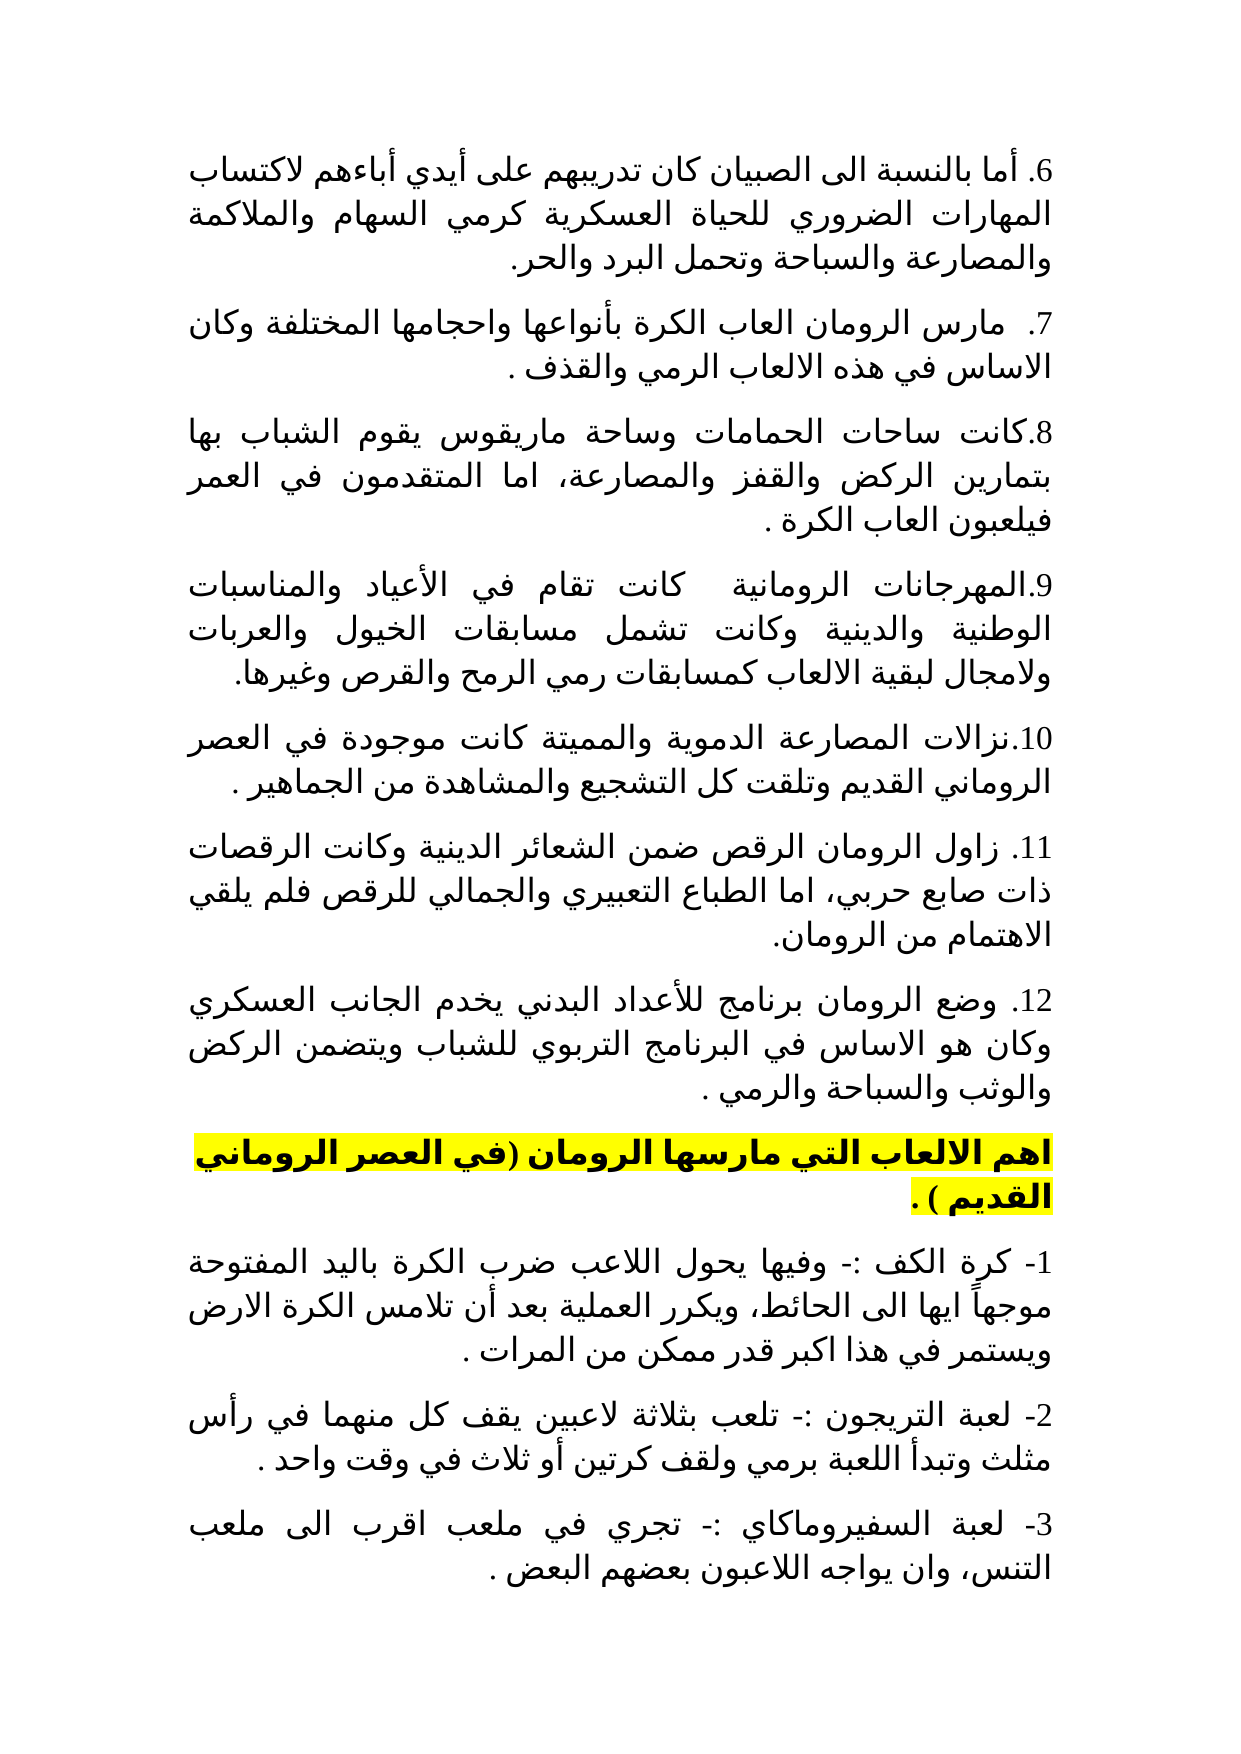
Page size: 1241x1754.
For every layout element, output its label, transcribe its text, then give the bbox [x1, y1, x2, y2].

text 10.نزالات المصارعة الدموية والمميتة كانت موجودة في العصر الروماني القديم وتلقت كل التشجيع والمشاهدة من الجماهير . [187, 718, 1053, 800]
text 2- لعبة التريجون :- تلعب بثلاثة لاعبين يقف كل منهما في رأس مثلث وتبدأ اللعبة برمي ولقف كرتين أو ثلاث في وقت واحد . [187, 1395, 1053, 1477]
text 1- كرة الكف :- وفيها يحول اللاعب ضرب الكرة باليد المفتوحة موجهاً ايها الى الحائط، ويكرر العملية بعد أن تلامس الكرة الارض ويستمر في هذا اكبر قدر ممكن من المرات . [187, 1242, 1053, 1368]
text 6. أما بالنسبة الى الصبيان كان تدريبهم على أيدي أباءهم لاكتساب المهارات الضروري للحياة العسكرية كرمي السهام والملاكمة والمصارعة والسباحة وتحمل البرد والحر. [187, 150, 1053, 276]
text 8.كانت ساحات الحمامات وساحة ماريقوس يقوم الشباب بها بتمارين الركض والقفز والمصارعة، اما المتقدمون في العمر فيلعبون العاب الكرة . [187, 412, 1053, 538]
text 9.المهرجانات الرومانية كانت تقام في الأعياد والمناسبات الوطنية والدينية وكانت تشمل مسابقات الخيول والعربات ولامجال لبقية الالعاب كمسابقات رمي الرمح والقرص وغيرها. [187, 565, 1053, 691]
text 7. مارس الرومان العاب الكرة بأنواعها واحجامها المختلفة وكان الاساس في هذه الالعاب الرمي والقذف . [187, 303, 1053, 385]
text 11. زاول الرومان الرقص ضمن الشعائر الدينية وكانت الرقصات ذات صابع حربي، اما الطباع التعبيري والجمالي للرقص فلم يلقي الاهتمام من الرومان. [187, 827, 1053, 953]
text اهم الالعاب التي مارسها الرومان (في العصر الروماني القديم ) . [187, 1133, 1053, 1215]
text 3- لعبة السفيروماكاي :- تجري في ملعب اقرب الى ملعب التنس، وان يواجه اللاعبون بعضهم البعض . [187, 1504, 1053, 1586]
text 12. وضع الرومان برنامج للأعداد البدني يخدم الجانب العسكري وكان هو الاساس في البرنامج التربوي للشباب ويتضمن الركض والوثب والسباحة والرمي . [187, 980, 1053, 1106]
